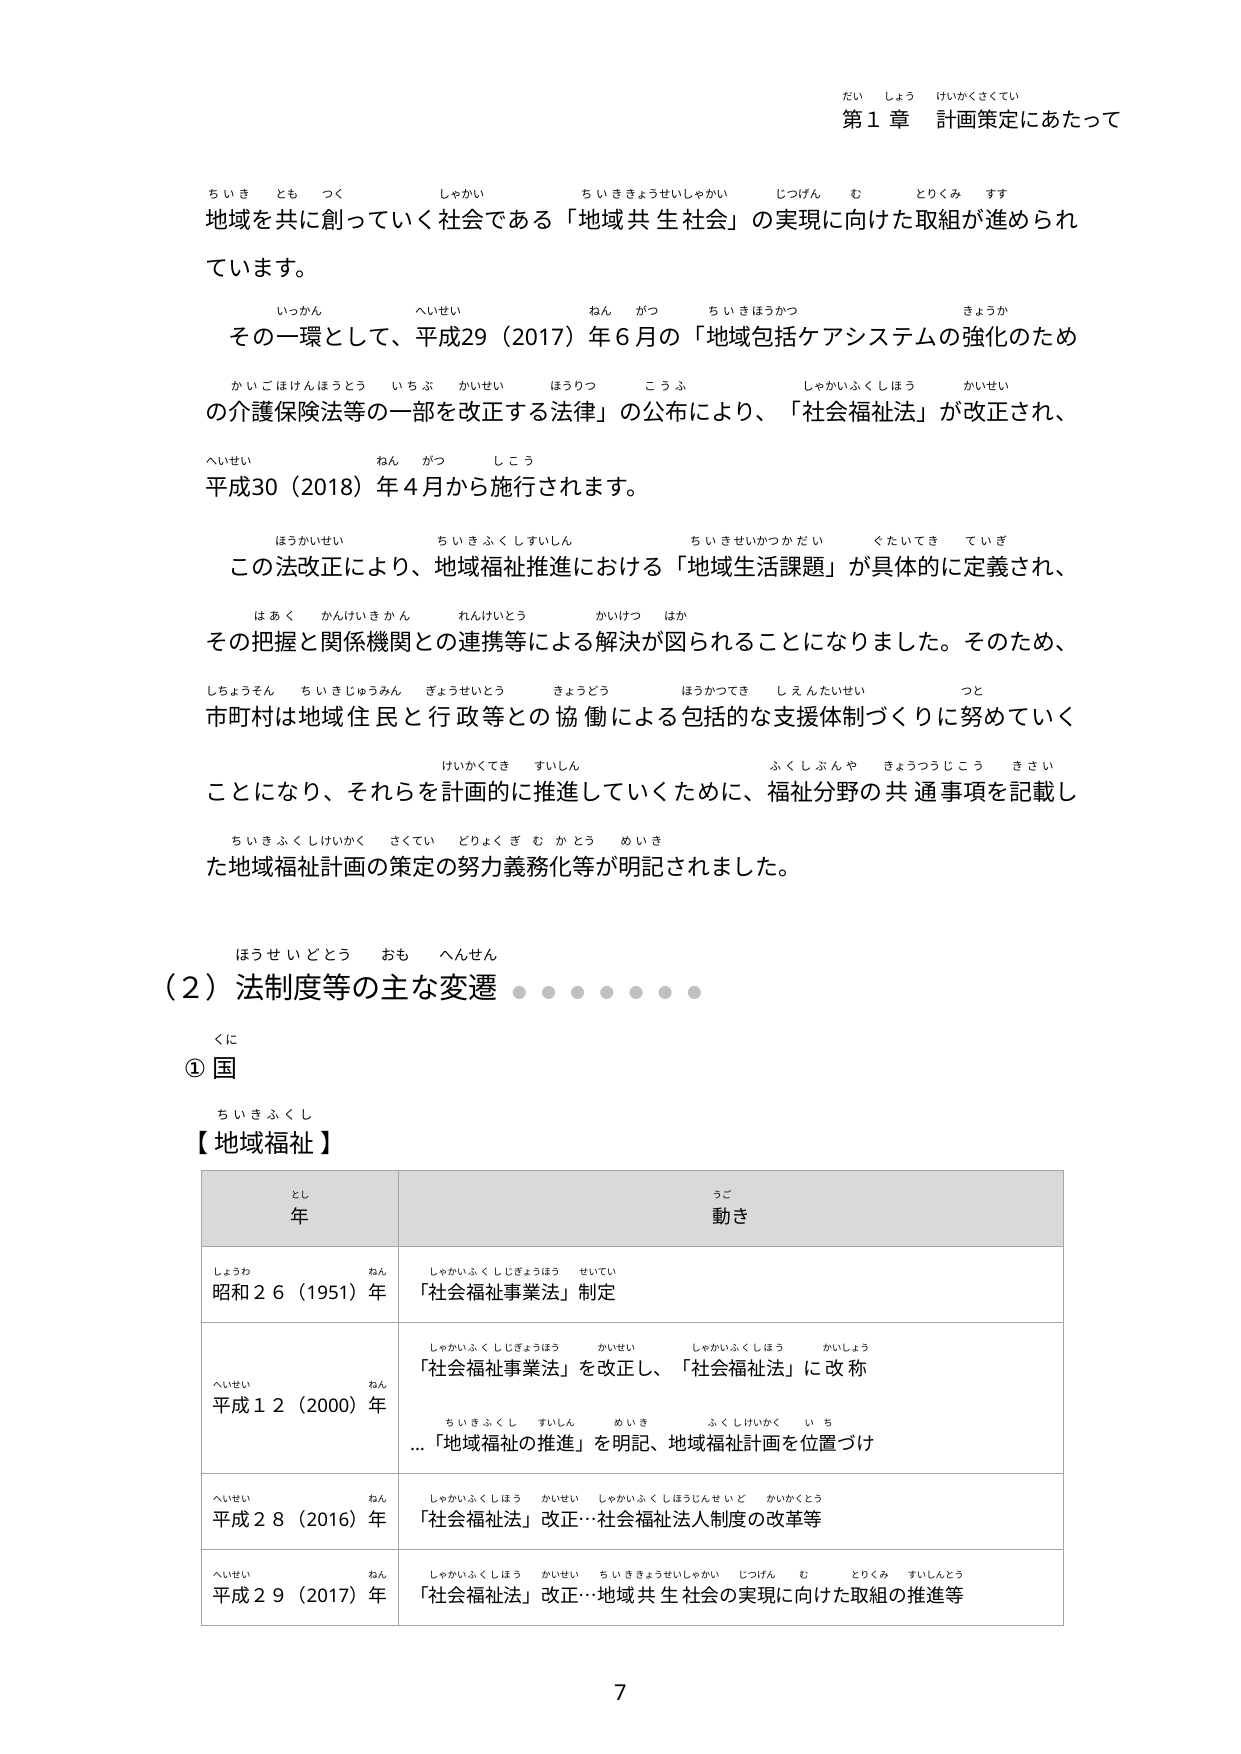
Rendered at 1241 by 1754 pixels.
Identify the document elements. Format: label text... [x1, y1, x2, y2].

table_header き [399, 1171, 1063, 1246]
table_cell 「」 [399, 1247, 1063, 1322]
text このにより、における「」がにされ、そのととのによるがられることになりました。そのため、はととのによるなづくりにめていくことになり、それらをにしていくために、のをしたののがされました。 [206, 520, 1078, 895]
table_cell ２９（2017） [202, 1550, 398, 1625]
text をにっていくである「」のにけたがめられています。 [206, 172, 1078, 285]
text 【 】 [184, 1095, 1122, 1170]
text そのとして、29（2017）６の「ケアシステムののためののをする」のにより、「」がされ、30（2018）４からされます。 [206, 290, 1078, 515]
table_header [202, 1171, 398, 1246]
text ① [184, 1020, 1122, 1095]
table_cell 「」…のにけたの [399, 1550, 1063, 1625]
table_cell ２８（2016） [202, 1474, 398, 1549]
table_cell ２６（1951） [202, 1247, 398, 1322]
table_cell 「」をし、「」に …「の」を、地域をづけ [399, 1323, 1063, 1473]
subtitle （２）のな ● ● ● ● ● ● ● [118, 937, 1122, 1012]
table_cell 「」…の [399, 1474, 1063, 1549]
table_cell １２（2000） [202, 1323, 398, 1473]
